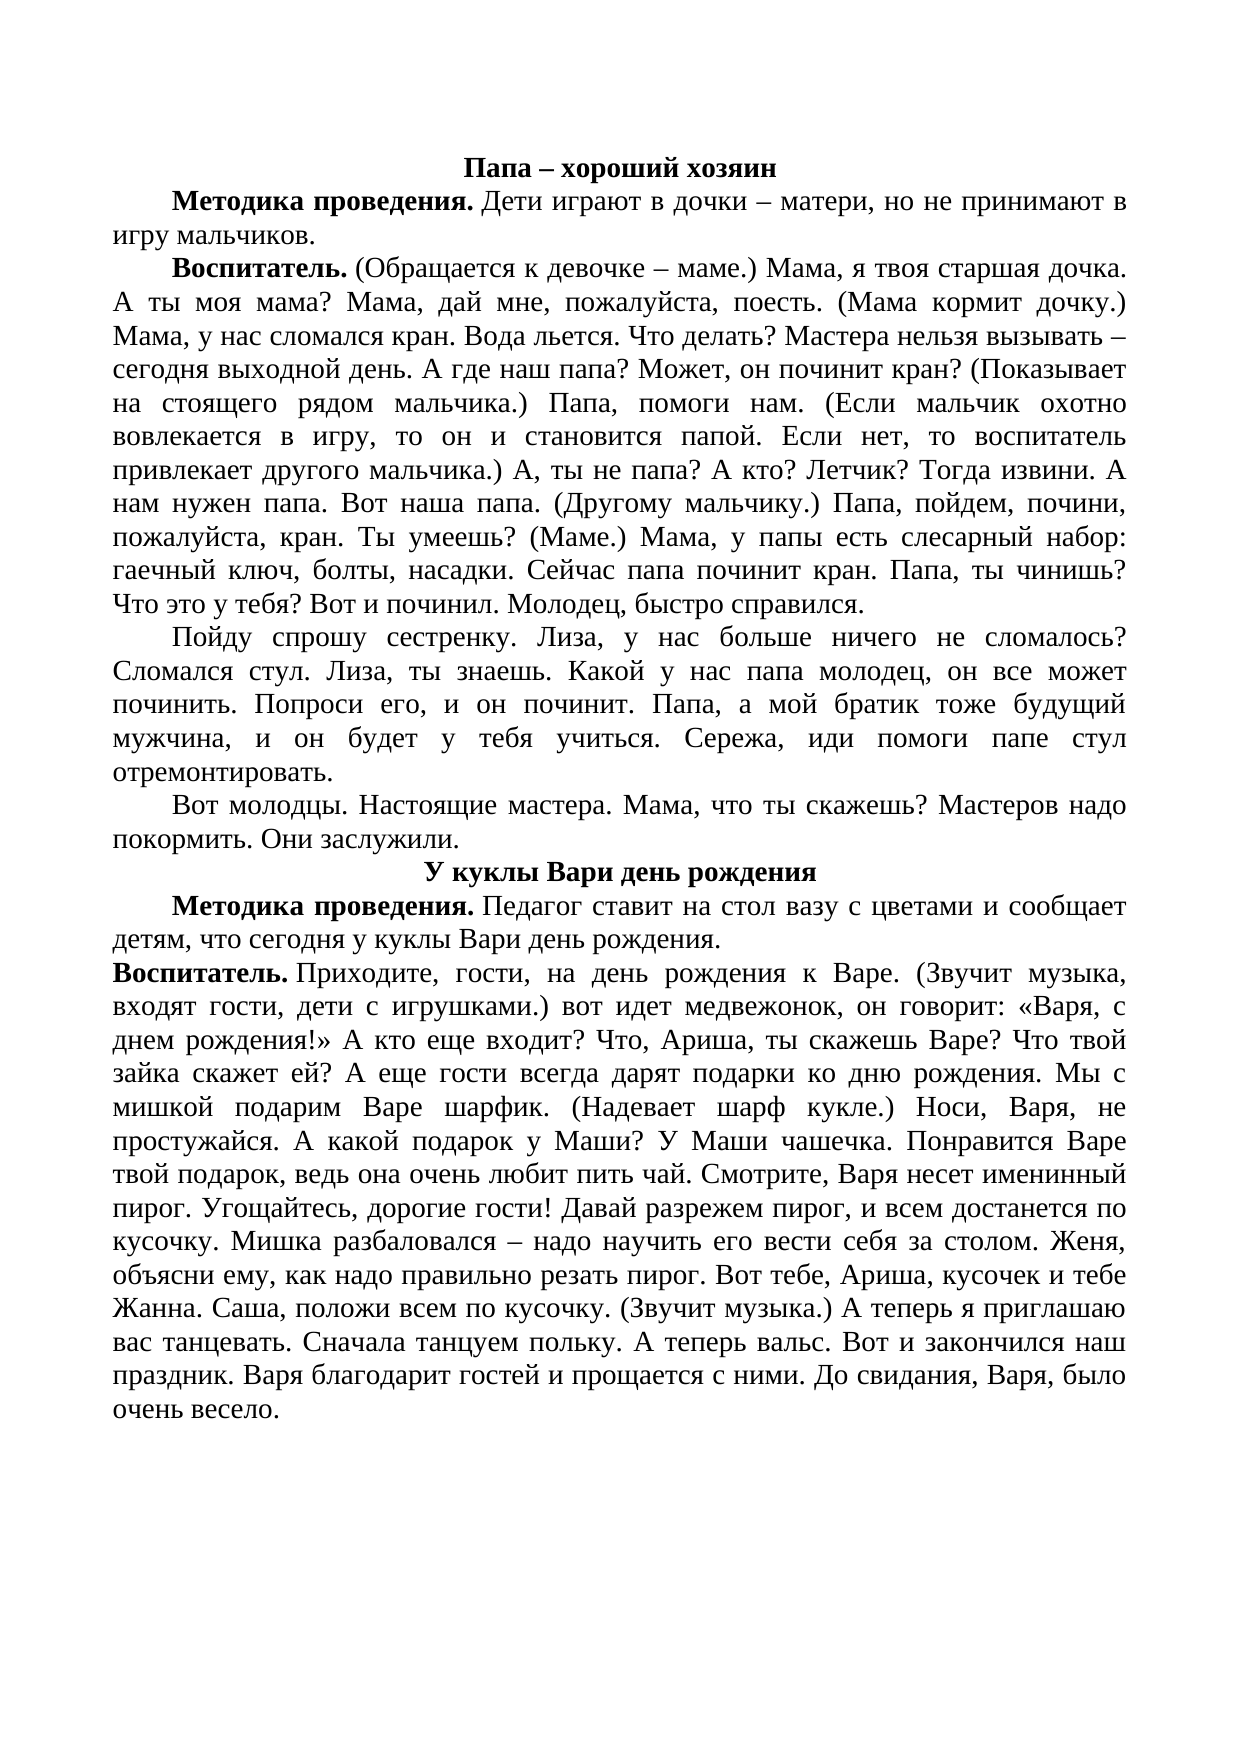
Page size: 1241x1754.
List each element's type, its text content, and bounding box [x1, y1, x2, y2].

text Воспитатель. Приходите, гости, на день рождения к Варе. (Звучит музыка, входят гости, дети с игрушками.) вот идет медвежонок, он говорит: «Варя, с днем рождения!» А кто еще входит? Что, Ариша, ты скажешь Варе? Что твой зайка скажет ей? А еще гости всегда дарят подарки ко дню рождения. Мы с мишкой подарим Варе шарфик. (Надевает шарф кукле.) Носи, Варя, не простужайся. А какой подарок у Маши? У Маши чашечка. Понравится Варе твой подарок, ведь она очень любит пить чай. Смотрите, Варя несет именинный пирог. Угощайтесь, дорогие гости! Давай разрежем пирог, и всем достанется по кусочку. Мишка разбаловался – надо научить его вести себя за столом. Женя, объясни ему, как надо правильно резать пирог. Вот тебе, Ариша, кусочек и тебе Жанна. Саша, положи всем по кусочку. (Звучит музыка.) А теперь я приглашаю вас танцевать. Сначала танцуем польку. А теперь вальс. Вот и закончился наш праздник. Варя благодарит гостей и прощается с ними. До свидания, Варя, было очень весело. [112, 955, 1128, 1424]
text Методика проведения. Дети играют в дочки – матери, но не принимают в игру мальчиков. [112, 183, 1128, 251]
text Пойду спрошу сестренку. Лиза, у нас больше ничего не сломалось? Сломался стул. Лиза, ты знаешь. Какой у нас папа молодец, он все может починить. Попроси его, и он починит. Папа, а мой братик тоже будущий мужчина, и он будет у тебя учиться. Сережа, иди помоги папе стул отремонтировать. [112, 619, 1128, 787]
text Методика проведения. Педагог ставит на стол вазу с цветами и сообщает детям, что сегодня у куклы Вари день рождения. [112, 888, 1128, 955]
text Воспитатель. (Обращается к девочке – маме.) Мама, я твоя старшая дочка. А ты моя мама? Мама, дай мне, пожалуйста, поесть. (Мама кормит дочку.) Мама, у нас сломался кран. Вода льется. Что делать? Мастера нельзя вызывать – сегодня выходной день. А где наш папа? Может, он починит кран? (Показывает на стоящего рядом мальчика.) Папа, помоги нам. (Если мальчик охотно вовлекается в игру, то он и становится папой. Если нет, то воспитатель привлекает другого мальчика.) А, ты не папа? А кто? Летчик? Тогда извини. А нам нужен папа. Вот наша папа. (Другому мальчику.) Папа, пойдем, почини, пожалуйста, кран. Ты умеешь? (Маме.) Мама, у папы есть слесарный набор: гаечный ключ, болты, насадки. Сейчас папа починит кран. Папа, ты чинишь? Что это у тебя? Вот и починил. Молодец, быстро справился. [112, 251, 1128, 619]
text Вот молодцы. Настоящие мастера. Мама, что ты скажешь? Мастеров надо покормить. Они заслужили. [112, 787, 1128, 854]
text Папа – хороший хозяин [112, 150, 1128, 183]
text У куклы Вари день рождения [112, 854, 1128, 888]
